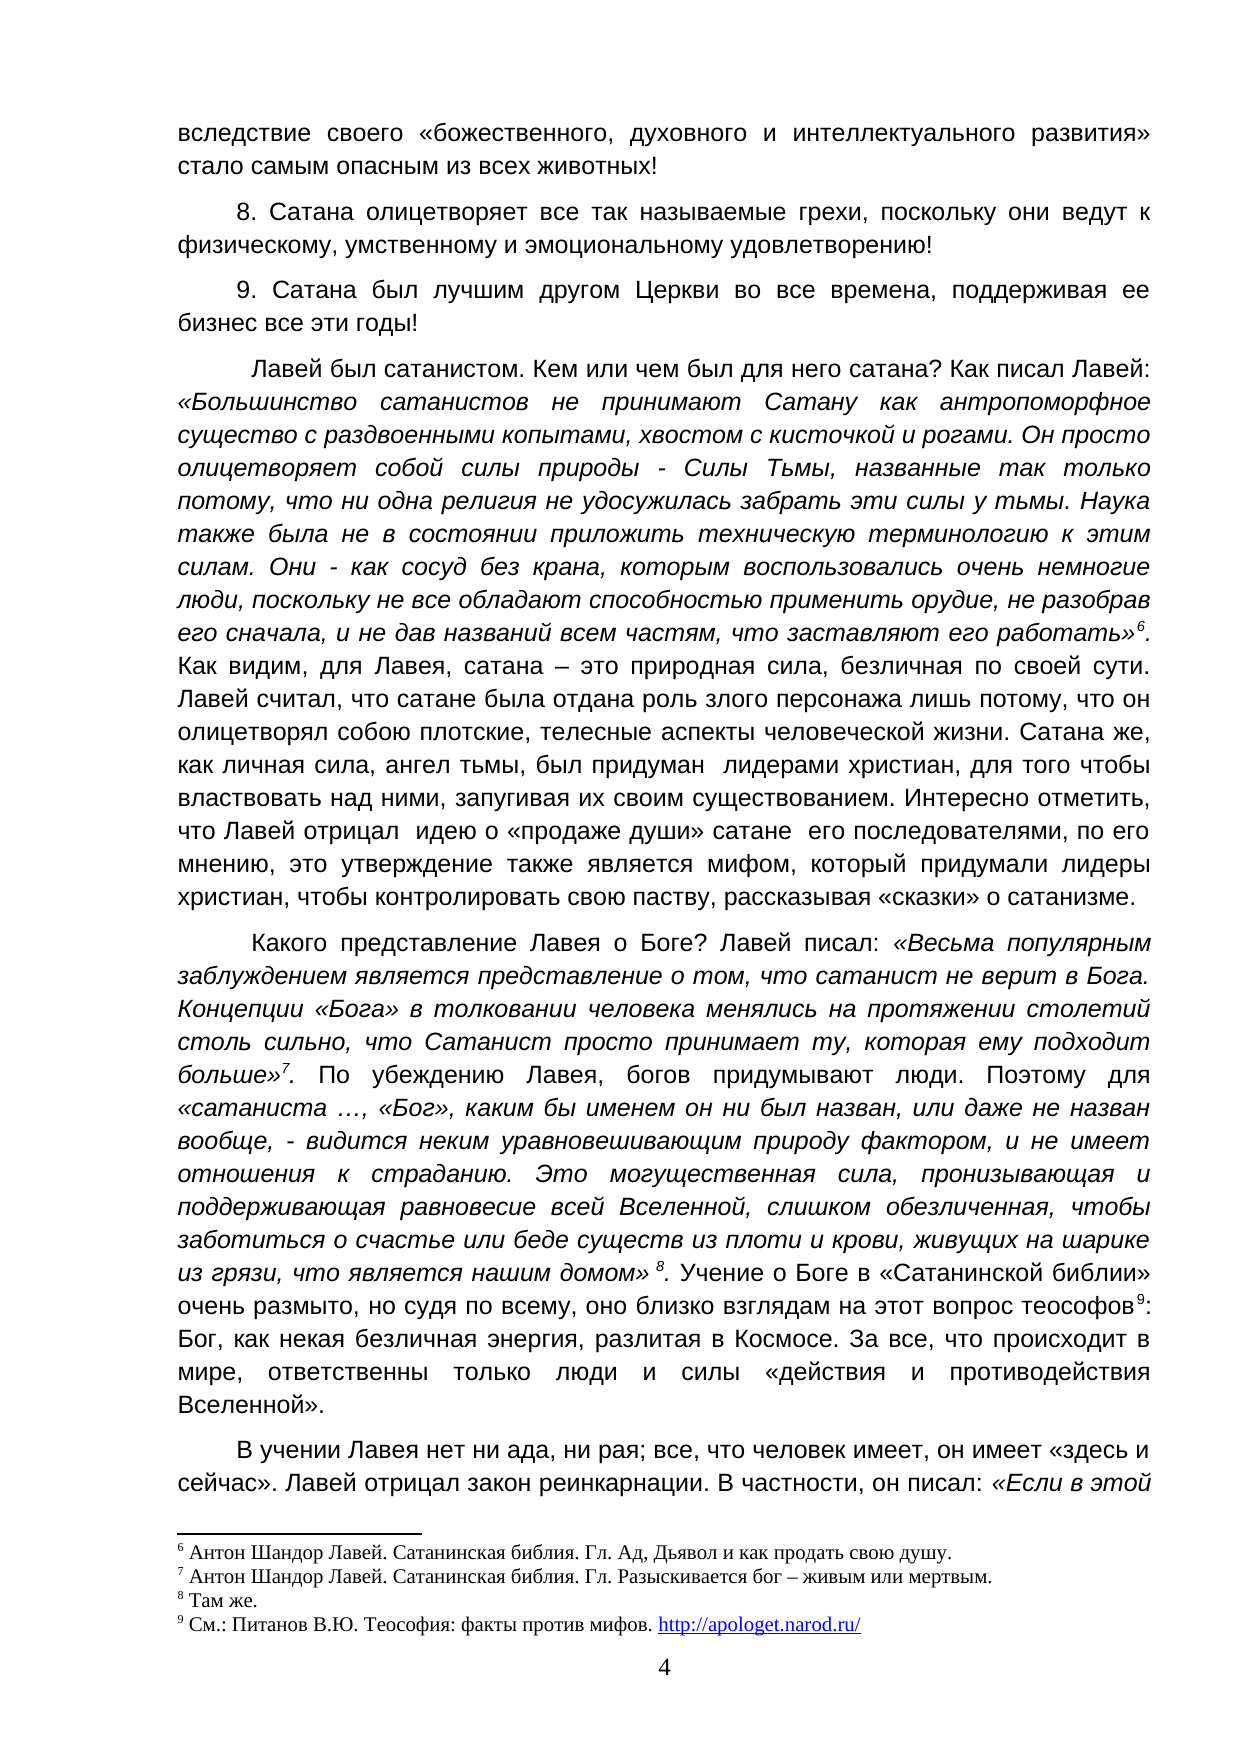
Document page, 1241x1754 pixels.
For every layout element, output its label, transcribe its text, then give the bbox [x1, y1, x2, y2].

text 9. Сатана был лучшим другом Церкви во все времена, поддерживая ее бизнес все эти годы! [177, 275, 1152, 337]
text Лавей был сатанистом. Кем или чем был для него сатана? Как писал Лавей: «Большинство сатанистов не принимают Сатану как антропоморфное существо с раздвоенными копытами, хвостом с кисточкой и рогами. Он просто олицетворяет собой силы природы - Силы Тьмы, названные так только потому, что ни одна религия не удосужилась забрать эти силы у тьмы. Наука также была не в состоянии приложить техническую терминологию к этим силам. Они - как сосуд без крана, которым воспользовались очень немногие люди, поскольку не все обладают способностью применить орудие, не разобрав его сначала, и не дав названий всем частям, что заставляют его работать». Как видим, для Лавея, сатана – это природная сила, безличная по своей сути. Лавей считал, что сатане была отдана роль злого персонажа лишь потому, что он олицетворял собою плотские, телесные аспекты человеческой жизни. Сатана же, как личная сила, ангел тьмы, был придуман лидерами христиан, для того чтобы властвовать над ними, запугивая их своим существованием. Интересно отметить, что Лавей отрицал идею о «продаже души» сатане его последователями, по его мнению, это утверждение также является мифом, который придумали лидеры христиан, чтобы контролировать свою паству, рассказывая «сказки» о сатанизме. [177, 354, 1152, 911]
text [177, 118, 1152, 180]
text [177, 1435, 1152, 1497]
text Какого представление Лавея о Боге? Лавей писал: «Весьма популярным заблуждением является представление о том, что сатанист не верит в Бога. Концепции «Бога» в толковании человека менялись на протяжении столетий столь сильно, что Сатанист просто принимает ту, которая ему подходит больше». По убеждению Лавея, богов придумывают люди. Поэтому для «сатаниста …, «Бог», каким бы именем он ни был назван, или даже не назван вообще, - видится неким уравновешивающим природу фактором, и не имеет отношения к страданию. Это могущественная сила, пронизывающая и поддерживающая равновесие всей Вселенной, слишком обезличенная, чтобы заботиться о счастье или беде существ из плоти и крови, живущих на шарике из грязи, что является нашим домом» . Учение о Боге в «Сатанинской библии» очень размыто, но судя по всему, оно близко взглядам на этот вопрос теософов: Бог, как некая безличная энергия, разлитая в Космосе. За все, что происходит в мире, ответственны только люди и силы «действия и противодействия Вселенной». [177, 928, 1152, 1419]
text 8. Сатана олицетворяет все так называемые грехи, поскольку они ведут к физическому, умственному и эмоциональному удовлетворению! [177, 197, 1152, 258]
